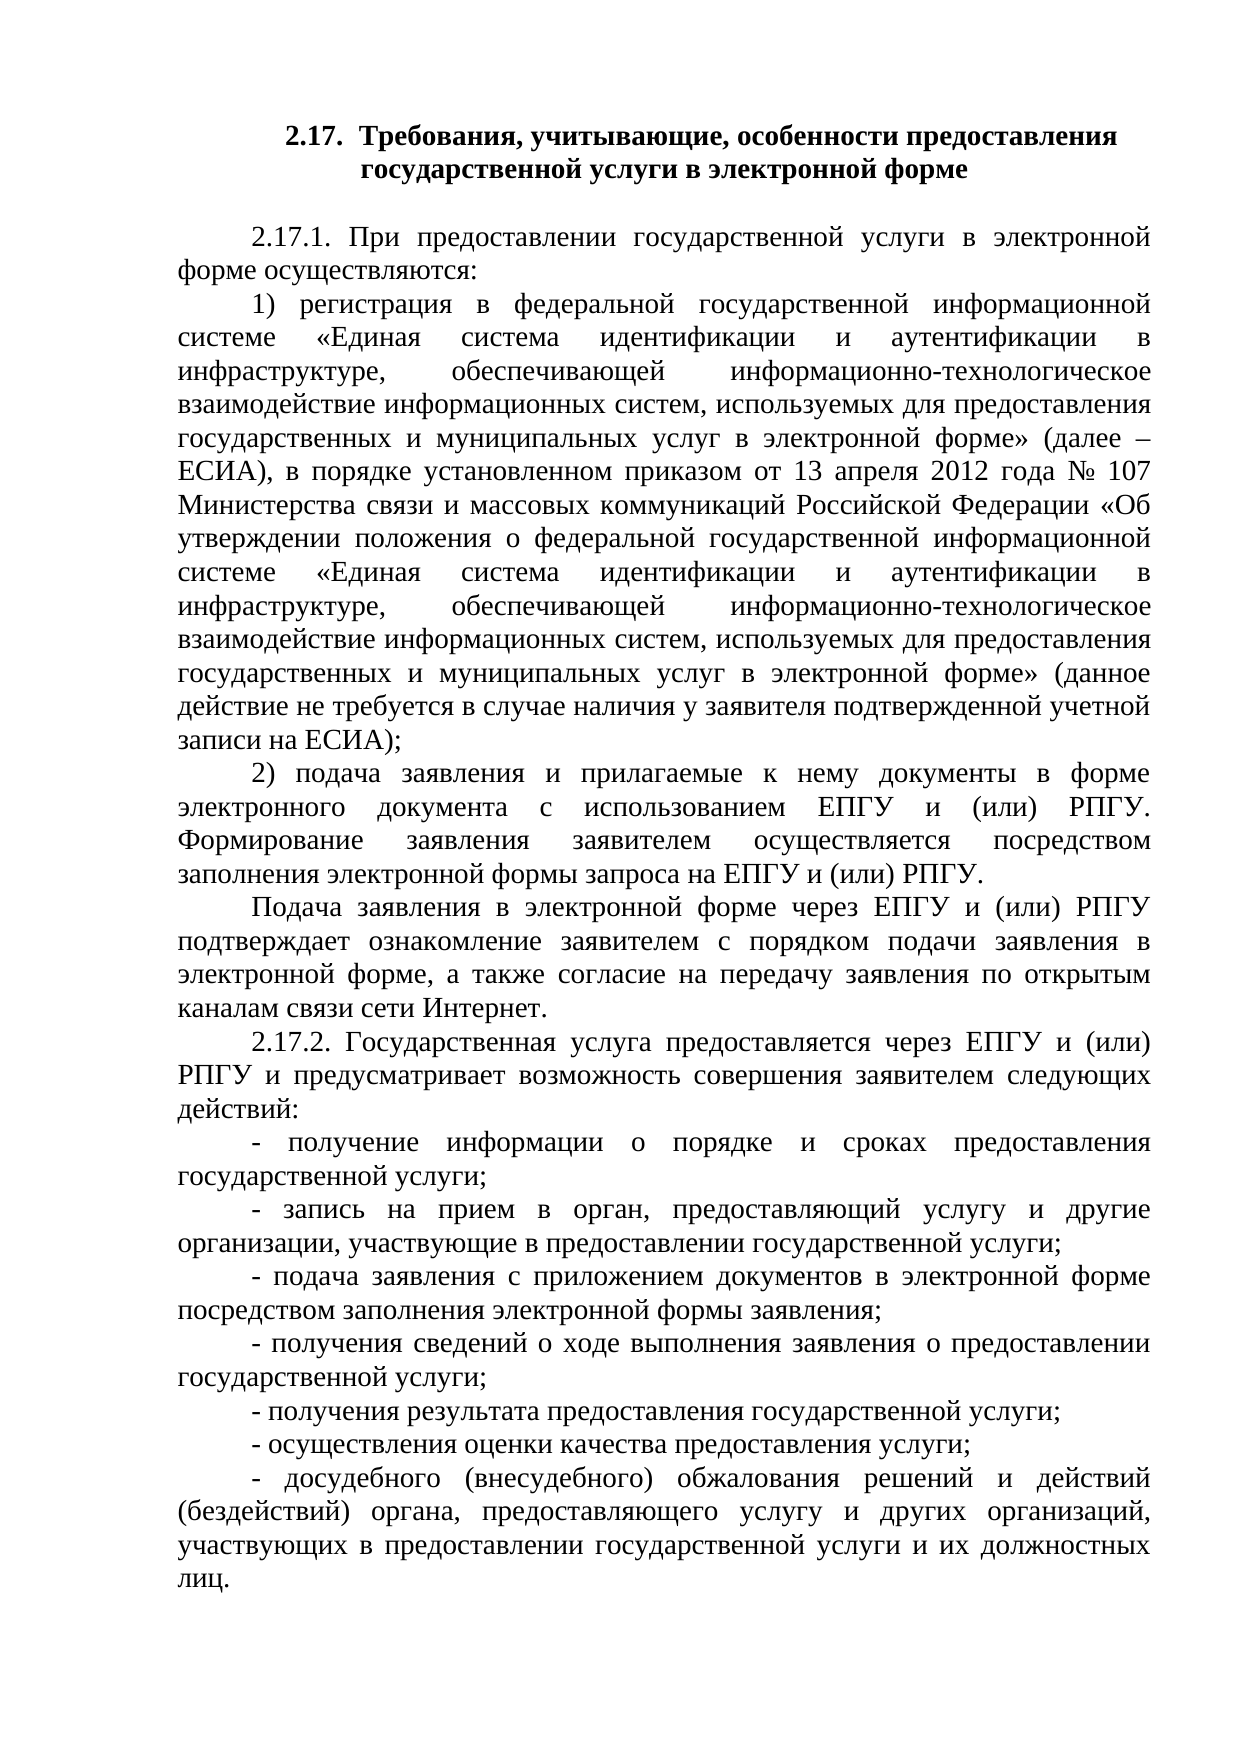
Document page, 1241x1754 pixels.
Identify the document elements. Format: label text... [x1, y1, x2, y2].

text - осуществления оценки качества предоставления услуги; [177, 1426, 1152, 1460]
text - запись на прием в орган, предоставляющий услугу и другие организации, участвующие в предоставлении государственной услуги; [177, 1191, 1152, 1258]
text - подача заявления с приложением документов в электронной форме посредством заполнения электронной формы заявления; [177, 1258, 1152, 1326]
text - получение информации о порядке и сроках предоставления государственной услуги; [177, 1124, 1152, 1191]
text 1) регистрация в федеральной государственной информационной системе «Единая система идентификации и аутентификации в инфраструктуре, обеспечивающей информационно-технологическое взаимодействие информационных систем, используемых для предоставления государственных и муниципальных услуг в электронной форме» (далее – ЕСИА), в порядке установленном приказом от 13 апреля 2012 года № 107 Министерства связи и массовых коммуникаций Российской Федерации «Об утверждении положения о федеральной государственной информационной системе «Единая система идентификации и аутентификации в инфраструктуре, обеспечивающей информационно-технологическое взаимодействие информационных систем, используемых для предоставления государственных и муниципальных услуг в электронной форме» (данное действие не требуется в случае наличия у заявителя подтвержденной учетной записи на ЕСИА); [177, 286, 1152, 755]
text - получения сведений о ходе выполнения заявления о предоставлении государственной услуги; [177, 1326, 1152, 1393]
text 2) подача заявления и прилагаемые к нему документы в форме электронного документа с использованием ЕПГУ и (или) РПГУ. Формирование заявления заявителем осуществляется посредством заполнения электронной формы запроса на ЕПГУ и (или) РПГУ. [177, 755, 1152, 889]
text - получения результата предоставления государственной услуги; [177, 1393, 1152, 1426]
text Подача заявления в электронной форме через ЕПГУ и (или) РПГУ подтверждает ознакомление заявителем с порядком подачи заявления в электронной форме, а также согласие на передачу заявления по открытым каналам связи сети Интернет. [177, 889, 1152, 1024]
list Требования, учитывающие, особенности предоставления государственной услуги в электронной форме [177, 118, 1152, 185]
text 2.17.1. При предоставлении государственной услуги в электронной форме осуществляются: [177, 219, 1152, 286]
text - досудебного (внесудебного) обжалования решений и действий (бездействий) органа, предоставляющего услугу и других организаций, участвующих в предоставлении государственной услуги и их должностных лиц. [177, 1460, 1152, 1594]
text 2.17.2. Государственная услуга предоставляется через ЕПГУ и (или) РПГУ и предусматривает возможность совершения заявителем следующих действий: [177, 1024, 1152, 1124]
